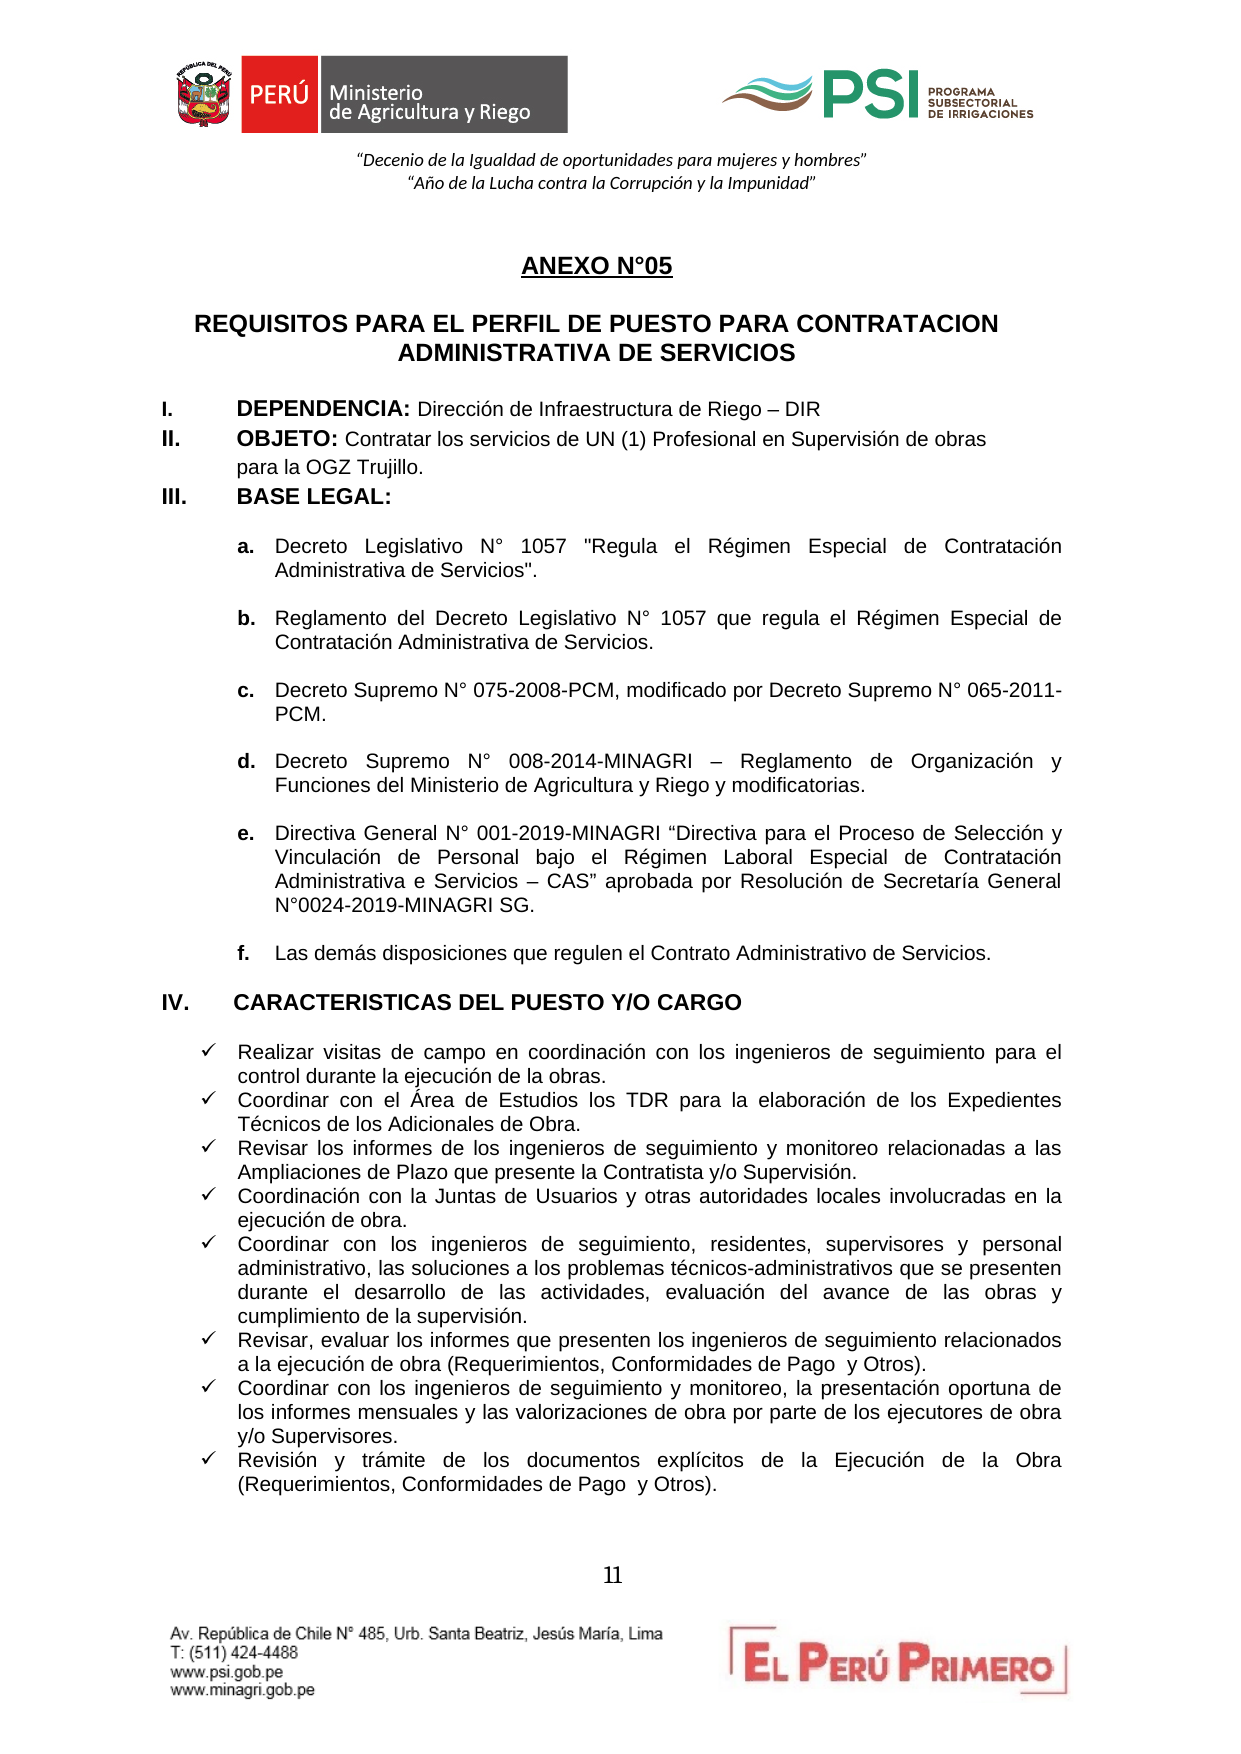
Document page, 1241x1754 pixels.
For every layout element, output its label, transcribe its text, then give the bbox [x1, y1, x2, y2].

list Coordinar con los ingenieros de seguimiento, residentes, supervisores y personal administrativo, las soluciones a los problemas técnicos-administrativos que se presenten durante el desarrollo de las actividades, evaluación del avance de las obras y cumplimiento de la supervisión. [200, 1232, 1063, 1328]
list Reglamento del Decreto Legislativo N° 1057 que regula el Régimen Especial de Contratación Administrativa de Servicios. [237, 606, 1063, 653]
list OBJETO: Contratar los servicios de UN (1) Profesional en Supervisión de obras para la OGZ Trujillo. [161, 425, 1031, 479]
text ANEXO N°05 [162, 251, 1031, 280]
list Decreto Supremo N° 075-2008-PCM, modificado por Decreto Supremo N° 065-2011-PCM. [237, 677, 1063, 725]
list Revisión y trámite de los documentos explícitos de la Ejecución de la Obra (Requerimientos, Conformidades de Pago y Otros). [200, 1448, 1063, 1496]
picture [162, 41, 1037, 148]
list Directiva General N° 001-2019-MINAGRI “Directiva para el Proceso de Selección y Vinculación de Personal bajo el Régimen Laboral Especial de Contratación Administrativa e Servicios – CAS” aprobada por Resolución de Secretaría General N°0024-2019-MINAGRI SG. [237, 821, 1063, 917]
picture [162, 1618, 1075, 1703]
list Realizar visitas de campo en coordinación con los ingenieros de seguimiento para el control durante la ejecución de la obras. [200, 1040, 1063, 1088]
list Decreto Legislativo N° 1057 "Regula el Régimen Especial de Contratación Administrativa de Servicios". [237, 534, 1063, 582]
text REQUISITOS PARA EL PERFIL DE PUESTO PARA CONTRATACION ADMINISTRATIVA DE SERVICIOS [162, 309, 1031, 366]
list CARACTERISTICAS DEL PUESTO Y/O CARGO [161, 989, 1063, 1015]
list DEPENDENCIA: Dirección de Infraestructura de Riego – DIR [161, 395, 1031, 421]
list Coordinar con el Área de Estudios los TDR para la elaboración de los Expedientes Técnicos de los Adicionales de Obra. [200, 1088, 1063, 1136]
list Las demás disposiciones que regulen el Contrato Administrativo de Servicios. [237, 941, 1063, 965]
list BASE LEGAL: [161, 483, 1031, 509]
list Coordinar con los ingenieros de seguimiento y monitoreo, la presentación oportuna de los informes mensuales y las valorizaciones de obra por parte de los ejecutores de obra y/o Supervisores. [200, 1376, 1063, 1448]
list Coordinación con la Juntas de Usuarios y otras autoridades locales involucradas en la ejecución de obra. [200, 1184, 1063, 1232]
list Revisar los informes de los ingenieros de seguimiento y monitoreo relacionadas a las Ampliaciones de Plazo que presente la Contratista y/o Supervisión. [200, 1136, 1063, 1184]
list Revisar, evaluar los informes que presenten los ingenieros de seguimiento relacionados a la ejecución de obra (Requerimientos, Conformidades de Pago y Otros). [200, 1328, 1063, 1376]
list Decreto Supremo N° 008-2014-MINAGRI – Reglamento de Organización y Funciones del Ministerio de Agricultura y Riego y modificatorias. [237, 749, 1063, 797]
